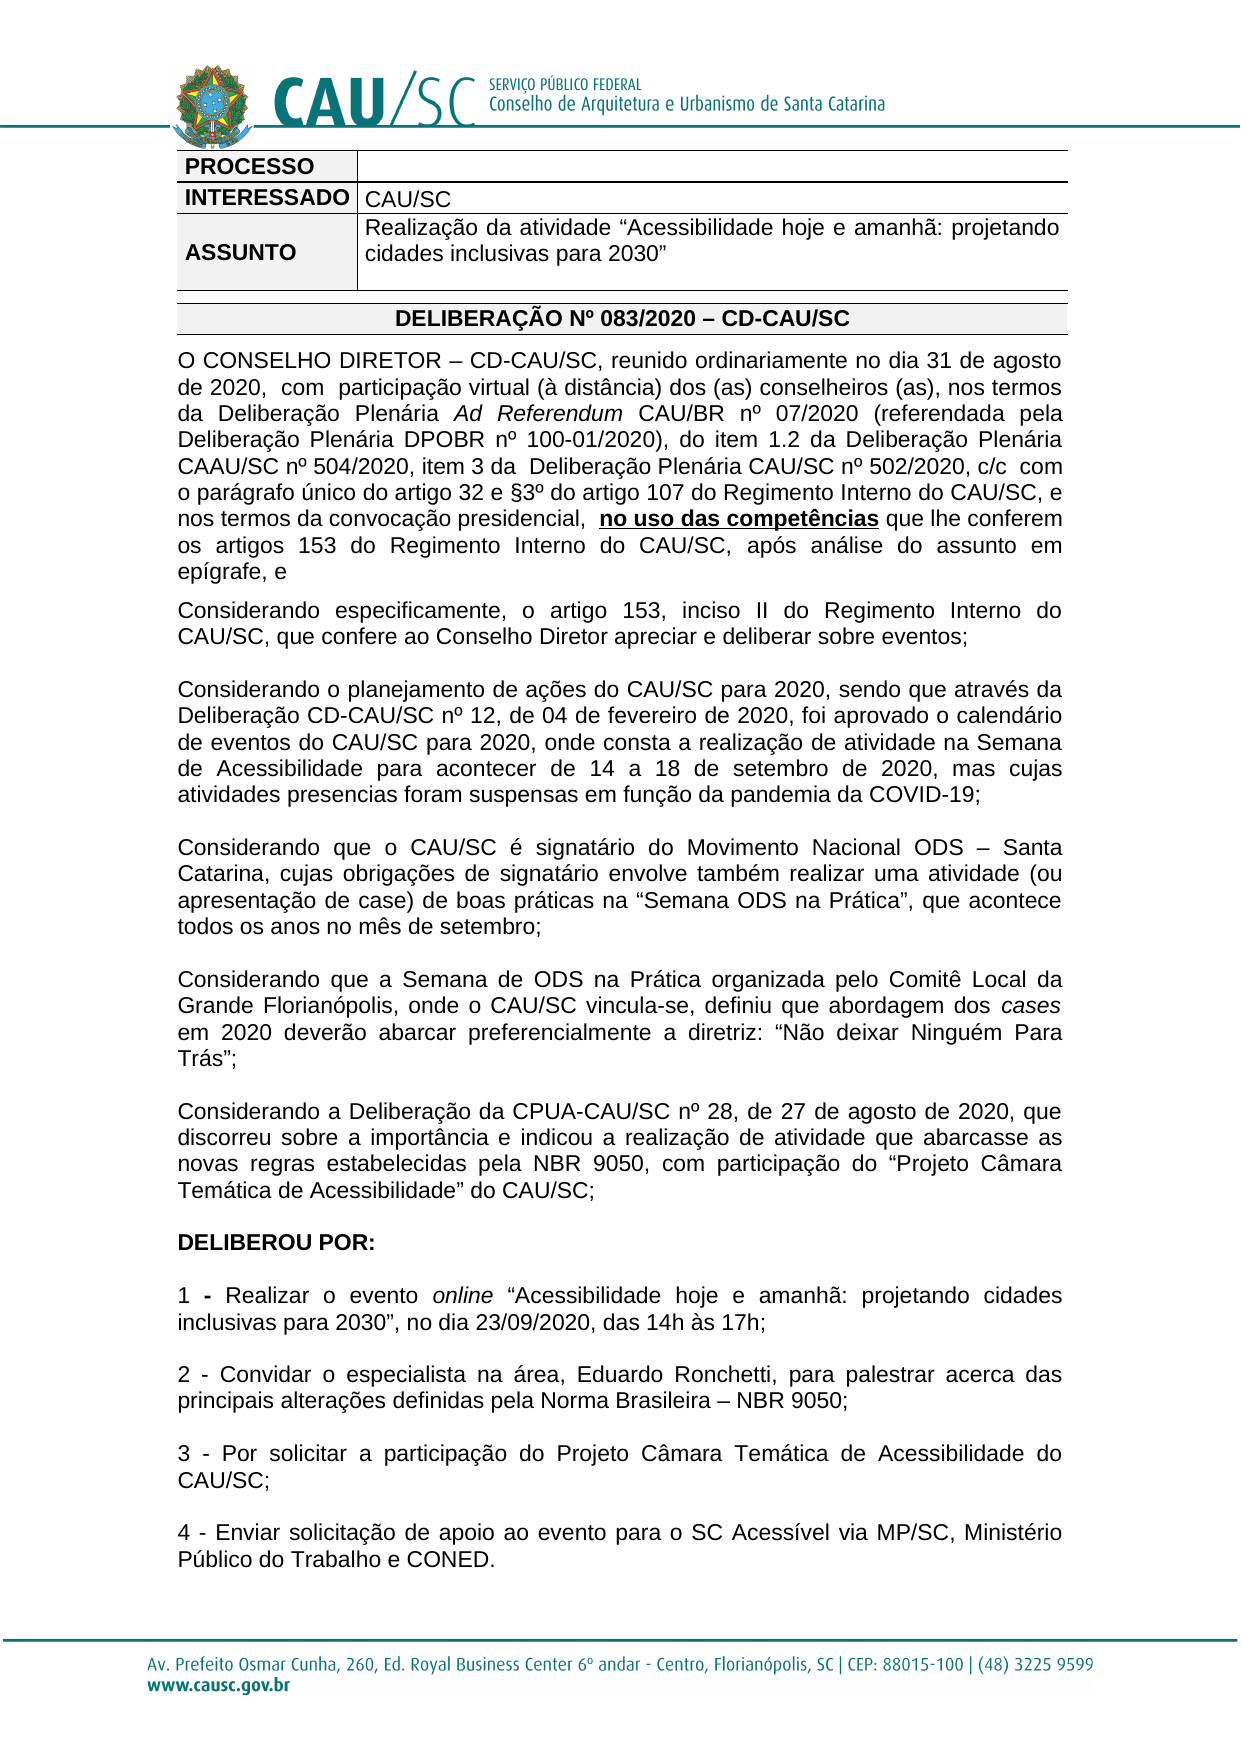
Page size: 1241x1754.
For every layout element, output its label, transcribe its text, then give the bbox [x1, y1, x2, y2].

text Considerando especificamente, o artigo 153, inciso II do Regimento Interno do CAU/SC, que confere ao Conselho Diretor apreciar e deliberar sobre eventos; [177, 597, 1063, 649]
picture [2, 1638, 1238, 1647]
table_cell ASSUNTO [177, 214, 357, 290]
table_header PROCESSO [177, 151, 357, 181]
text DELIBEROU POR: [177, 1229, 1063, 1256]
text O CONSELHO DIRETOR – CD-CAU/SC, reunido ordinariamente no dia 31 de agosto de 2020, com participação virtual (à distância) dos (as) conselheiros (as), nos termos da Deliberação Plenária Ad Referendum CAU/BR nº 07/2020 (referendada pela Deliberação Plenária DPOBR nº 100-01/2020), do item 1.2 da Deliberação Plenária CAAU/SC nº 504/2020, item 3 da Deliberação Plenária CAU/SC nº 502/2020, c/c com o parágrafo único do artigo 32 e §3º do artigo 107 do Regimento Interno do CAU/SC, e nos termos da convocação presidencial, no uso das competências que lhe conferem os artigos 153 do Regimento Interno do CAU/SC, após análise do assunto em epígrafe, e [177, 347, 1063, 584]
table_cell [357, 291, 1067, 302]
text 1 - Realizar o evento online “Acessibilidade hoje e amanhã: projetando cidades inclusivas para 2030”, no dia 23/09/2020, das 14h às 17h; [177, 1282, 1063, 1335]
table_cell INTERESSADO [177, 183, 357, 213]
text Considerando a Deliberação da CPUA-CAU/SC nº 28, de 27 de agosto de 2020, que discorreu sobre a importância e indicou a realização de atividade que abarcasse as novas regras estabelecidas pela NBR 9050, com participação do “Projeto Câmara Temática de Acessibilidade” do CAU/SC; [177, 1098, 1063, 1203]
table_header [358, 151, 1067, 181]
table_cell CAU/SC [358, 183, 1067, 213]
table_cell [177, 291, 357, 302]
text Considerando que a Semana de ODS na Prática organizada pelo Comitê Local da Grande Florianópolis, onde o CAU/SC vincula-se, definiu que abordagem dos cases em 2020 deverão abarcar preferencialmente a diretriz: “Não deixar Ninguém Para Trás”; [177, 966, 1063, 1071]
picture [0, 63, 1241, 151]
text Considerando o planejamento de ações do CAU/SC para 2020, sendo que através da Deliberação CD-CAU/SC nº 12, de 04 de fevereiro de 2020, foi aprovado o calendário de eventos do CAU/SC para 2020, onde consta a realização de atividade na Semana de Acessibilidade para acontecer de 14 a 18 de setembro de 2020, mas cujas atividades presencias foram suspensas em função da pandemia da COVID-19; [177, 676, 1063, 808]
text 2 - Convidar o especialista na área, Eduardo Ronchetti, para palestrar acerca das principais alterações definidas pela Norma Brasileira – NBR 9050; [177, 1361, 1063, 1414]
text Considerando que o CAU/SC é signatário do Movimento Nacional ODS – Santa Catarina, cujas obrigações de signatário envolve também realizar uma atividade (ou apresentação de case) de boas práticas na “Semana ODS na Prática”, que acontece todos os anos no mês de setembro; [177, 834, 1063, 939]
text 3 - Por solicitar a participação do Projeto Câmara Temática de Acessibilidade do CAU/SC; [177, 1440, 1063, 1493]
table_cell DELIBERAÇÃO Nº 083/2020 – CD-CAU/SC [177, 304, 1067, 334]
text 4 - Enviar solicitação de apoio ao evento para o SC Acessível via MP/SC, Ministério Público do Trabalho e CONED. [177, 1519, 1063, 1572]
table_cell Realização da atividade “Acessibilidade hoje e amanhã: projetando cidades inclusivas para 2030” [358, 214, 1067, 290]
picture [147, 1656, 1093, 1695]
